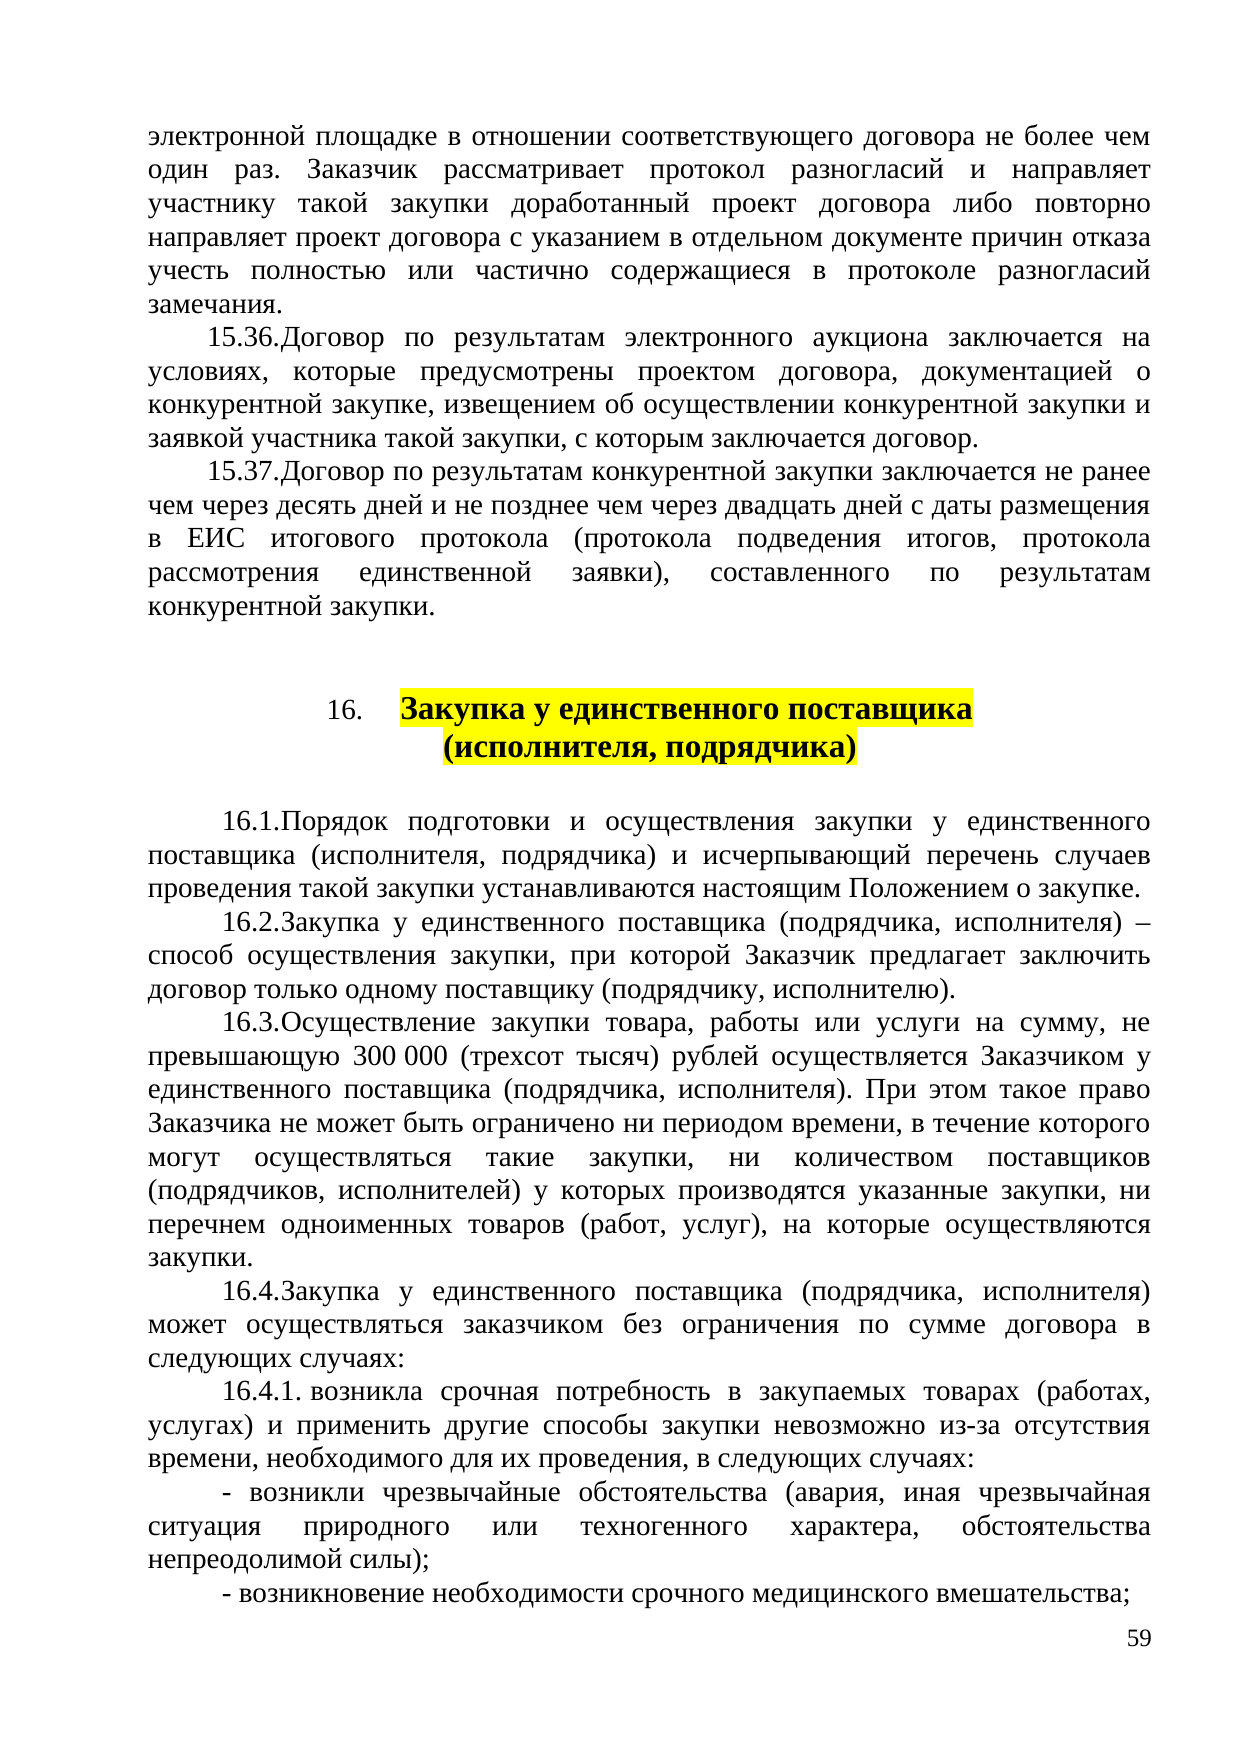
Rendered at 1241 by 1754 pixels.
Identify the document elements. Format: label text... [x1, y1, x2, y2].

list Закупка у единственного поставщика (подрядчика, исполнителя) – способ осуществления закупки, при которой Заказчик предлагает заключить договор только одному поставщику (подрядчику, исполнителю). [148, 904, 1152, 1004]
list Закупка у единственного поставщика (исполнителя, подрядчика) [148, 688, 443, 765]
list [148, 118, 1152, 319]
list Закупка у единственного поставщика (исполнителя, подрядчика) [857, 688, 1152, 765]
list Договор по результатам электронного аукциона заключается на условиях, которые предусмотрены проектом договора, документацией о конкурентной закупке, извещением об осуществлении конкурентной закупки и заявкой участника такой закупки, с которым заключается договор. [148, 319, 1152, 453]
list возникла срочная потребность в закупаемых товарах (работах, услугах) и применить другие способы закупки невозможно из-за отсутствия времени, необходимого для их проведения, в следующих случаях: [148, 1373, 1152, 1474]
list Порядок подготовки и осуществления закупки у единственного поставщика (исполнителя, подрядчика) и исчерпывающий перечень случаев проведения такой закупки устанавливаются настоящим Положением о закупке. [148, 803, 1152, 904]
list Осуществление закупки товара, работы или услуги на сумму, не превышающую 300 000 (трехсот тысяч) рублей осуществляется Заказчиком у единственного поставщика (подрядчика, исполнителя). При этом такое право Заказчика не может быть ограничено ни периодом времени, в течение которого могут осуществляться такие закупки, ни количеством поставщиков (подрядчиков, исполнителей) у которых производятся указанные закупки, ни перечнем одноименных товаров (работ, услуг), на которые осуществляются закупки. [148, 1004, 1152, 1273]
list Договор по результатам конкурентной закупки заключается не ранее чем через десять дней и не позднее чем через двадцать дней с даты размещения в ЕИС итогового протокола (протокола подведения итогов, протокола рассмотрения единственной заявки), составленного по результатам конкурентной закупки. [148, 453, 1152, 621]
list - возникли чрезвычайные обстоятельства (авария, иная чрезвычайная ситуация природного или техногенного характера, обстоятельства непреодолимой силы); [148, 1474, 1152, 1575]
list - возникновение необходимости срочного медицинского вмешательства; [148, 1575, 1152, 1608]
list Закупка у единственного поставщика (подрядчика, исполнителя) может осуществляться заказчиком без ограничения по сумме договора в следующих случаях: [148, 1273, 1152, 1373]
